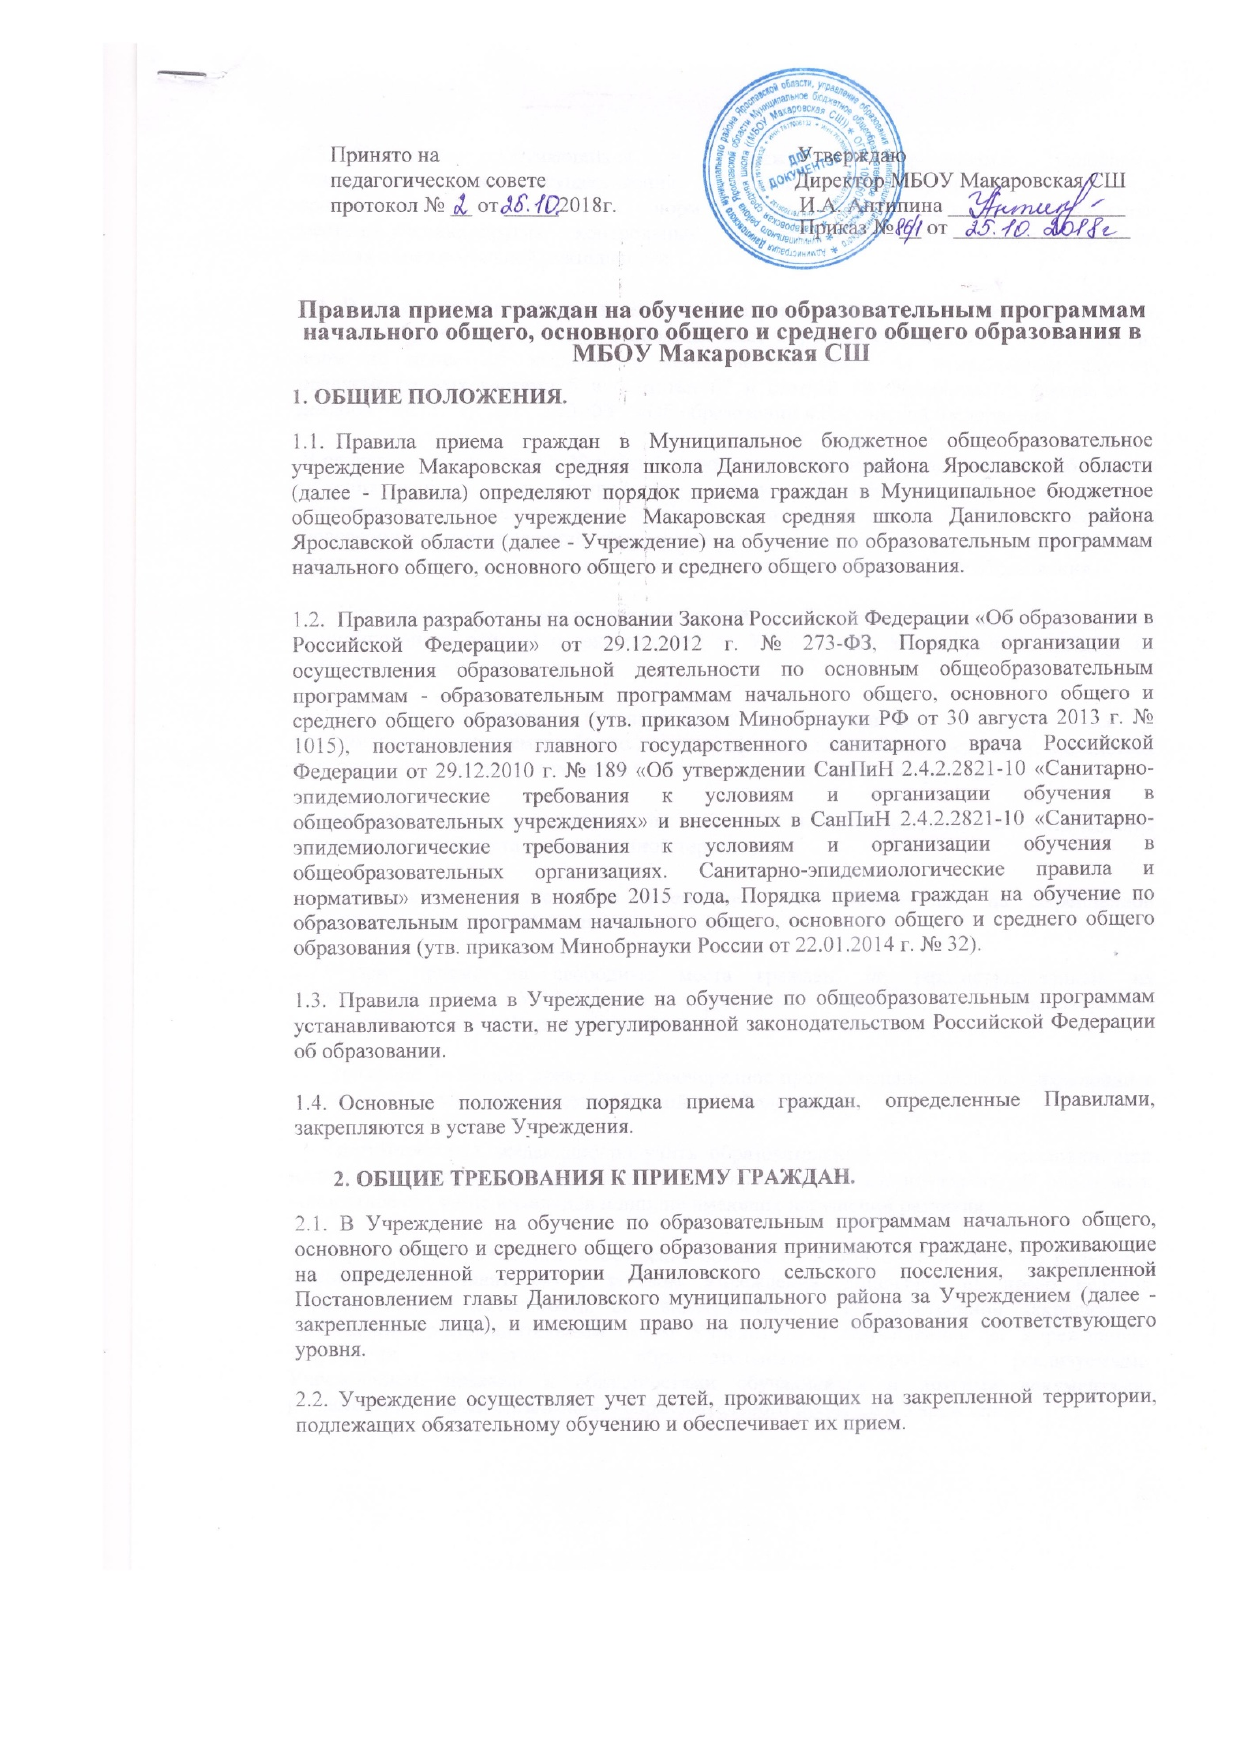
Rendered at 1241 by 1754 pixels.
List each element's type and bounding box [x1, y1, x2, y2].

picture [95, 42, 1223, 1593]
